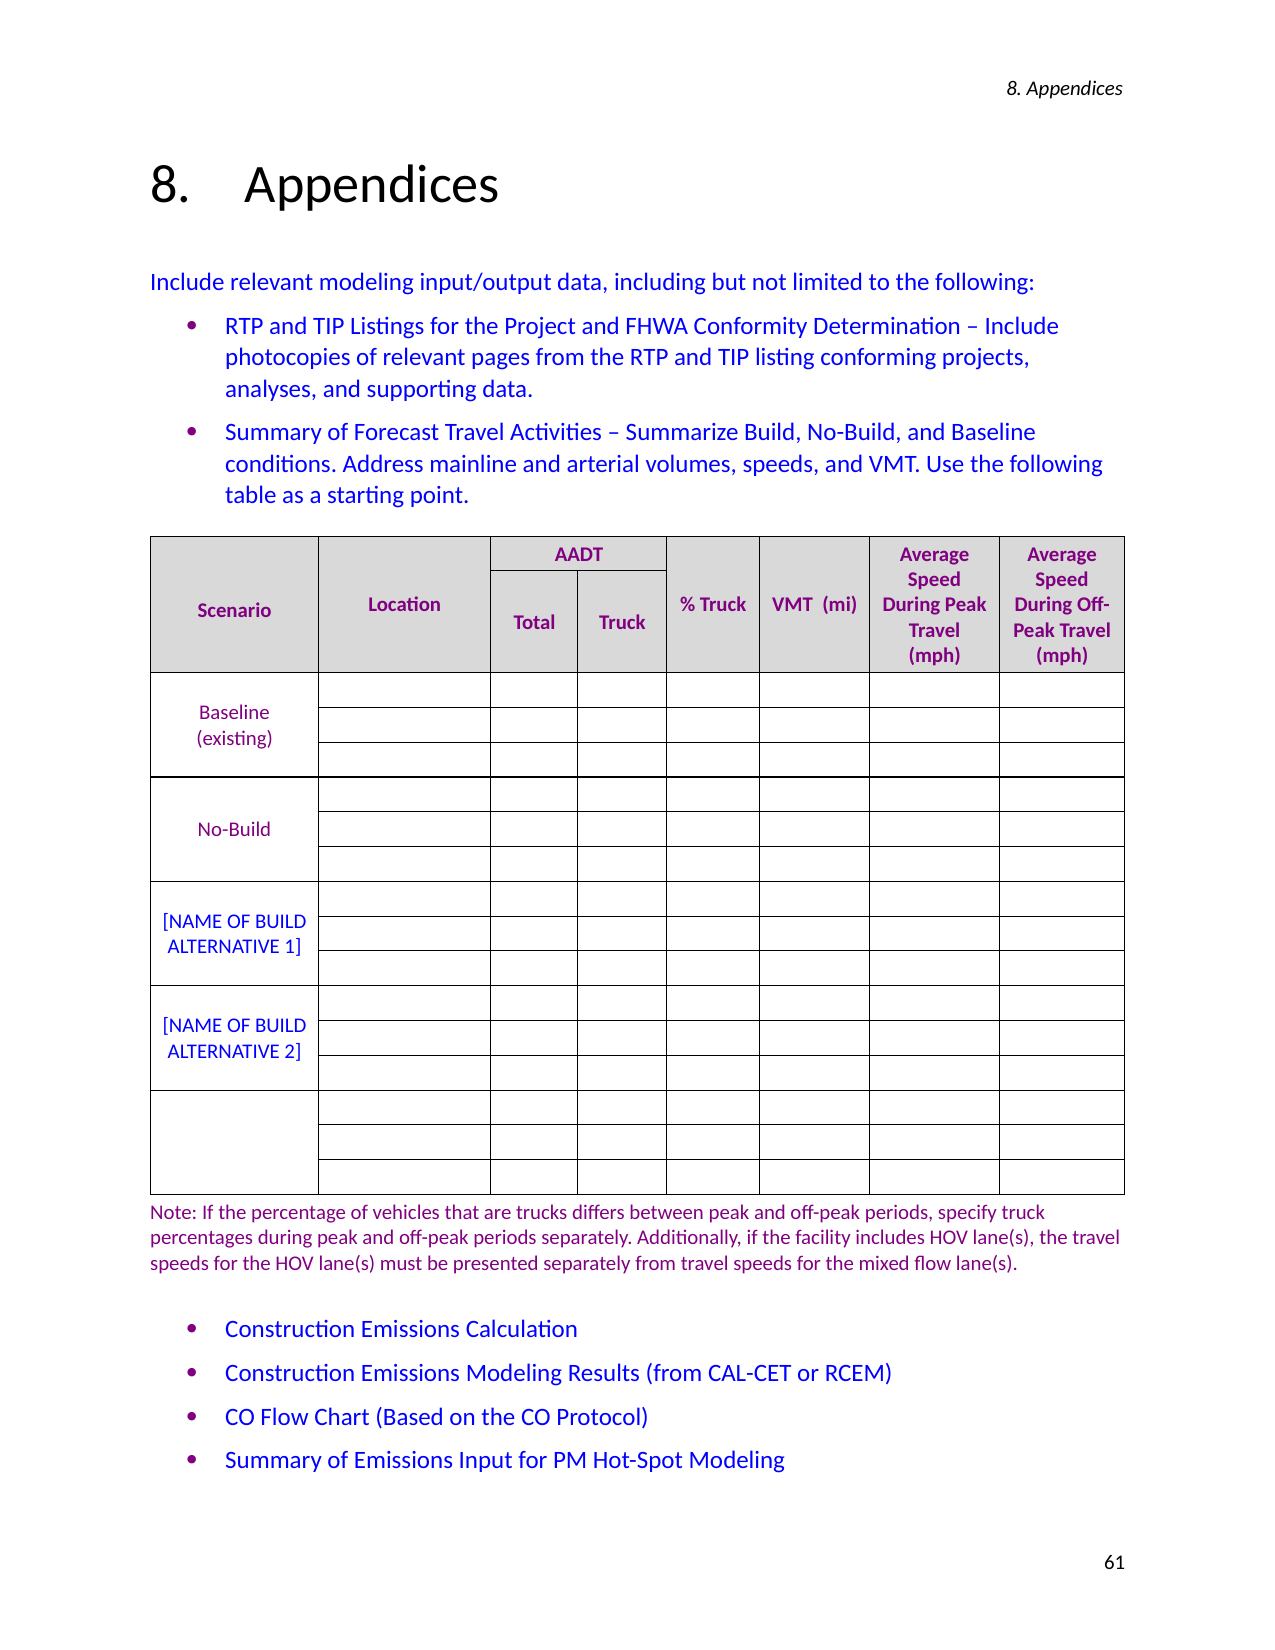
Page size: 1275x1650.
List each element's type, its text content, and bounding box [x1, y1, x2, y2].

table_cell [319, 1125, 490, 1159]
table_cell [578, 1091, 666, 1124]
table_cell [578, 812, 666, 846]
table_cell [578, 882, 666, 916]
table_header Location [319, 537, 490, 672]
table_header % Truck [667, 537, 759, 672]
table_cell [491, 812, 577, 846]
table_cell [319, 986, 490, 1020]
table_header Average Speed During Peak Travel (mph) [870, 537, 999, 672]
table_cell [NAME OF BUILD ALTERNATIVE 2] [151, 986, 318, 1089]
table_cell [1000, 847, 1124, 881]
table_cell [667, 812, 759, 846]
table_header AADT [491, 537, 666, 570]
table_header Scenario [151, 537, 318, 672]
table_cell [870, 812, 999, 846]
table_cell [760, 951, 869, 985]
table_cell [760, 812, 869, 846]
table_cell [667, 778, 759, 811]
table_cell [151, 1091, 318, 1194]
table_cell [870, 882, 999, 916]
table_cell [491, 1125, 577, 1159]
table_cell [760, 1091, 869, 1124]
table_cell [1000, 743, 1124, 776]
table_cell [667, 708, 759, 742]
table_header Average Speed During Off-Peak Travel (mph) [1000, 537, 1124, 672]
table_cell [578, 847, 666, 881]
table_cell [491, 917, 577, 950]
table_cell [319, 743, 490, 776]
text Construction Emissions Modeling Results (from CAL-CET or RCEM) [187, 1357, 1125, 1387]
text Note: If the percentage of vehicles that are trucks differs between peak and off-peak periods, specify truck percentages during peak and off-peak periods separately. Additionally, if the facility includes HOV lane(s), the travel speeds for the HOV lane(s) must be presented separately from travel speeds for the mixed flow lane(s). [150, 1199, 1125, 1275]
table_cell [870, 1056, 999, 1089]
table_cell [667, 1160, 759, 1194]
table_cell [870, 917, 999, 950]
table_cell [578, 1160, 666, 1194]
table_cell Total [491, 571, 577, 672]
table_cell [760, 847, 869, 881]
table_cell [667, 1125, 759, 1159]
table_cell [319, 1021, 490, 1055]
table_cell [1000, 1056, 1124, 1089]
table_cell [870, 708, 999, 742]
table_cell [491, 882, 577, 916]
table_cell [578, 917, 666, 950]
table_cell [760, 917, 869, 950]
table_cell [870, 1091, 999, 1124]
table_cell [491, 951, 577, 985]
table_cell [319, 778, 490, 811]
table_cell [578, 1056, 666, 1089]
table_cell [870, 847, 999, 881]
table_cell [491, 743, 577, 776]
table_cell [319, 847, 490, 881]
text CO Flow Chart (Based on the CO Protocol) [187, 1401, 1125, 1431]
text Summary of Emissions Input for PM Hot-Spot Modeling [187, 1444, 1125, 1475]
table_cell [1000, 708, 1124, 742]
table_cell [870, 1160, 999, 1194]
table_cell [NAME OF BUILD ALTERNATIVE 1] [151, 882, 318, 985]
table_cell [1000, 1091, 1124, 1124]
text Summary of Forecast Travel Activities – Summarize Build, No-Build, and Baseline conditions. Address mainline and arterial volumes, speeds, and VMT. Use the following table as a starting point. [187, 417, 1125, 510]
table_cell [578, 673, 666, 707]
table_cell [1000, 917, 1124, 950]
table_cell [578, 778, 666, 811]
table_cell [870, 673, 999, 707]
table_cell [1000, 673, 1124, 707]
table_cell [1000, 1125, 1124, 1159]
table_cell [1000, 812, 1124, 846]
table_cell [319, 1056, 490, 1089]
table_cell [491, 708, 577, 742]
table_cell [667, 951, 759, 985]
table_cell No-Build [151, 778, 318, 881]
table_cell [760, 778, 869, 811]
table_cell [870, 743, 999, 776]
table_cell [760, 1160, 869, 1194]
table_cell [319, 812, 490, 846]
table_cell [667, 847, 759, 881]
table_cell [319, 917, 490, 950]
table_cell [760, 882, 869, 916]
table_cell [667, 743, 759, 776]
table_cell [870, 951, 999, 985]
subtitle Appendices [150, 150, 1125, 216]
table_cell [1000, 882, 1124, 916]
table_cell [667, 882, 759, 916]
table_cell [491, 1021, 577, 1055]
table_cell [870, 1125, 999, 1159]
table_cell [1000, 1021, 1124, 1055]
table_cell [667, 1091, 759, 1124]
table_cell [491, 847, 577, 881]
table_cell [760, 1125, 869, 1159]
table_header VMT (mi) [760, 537, 869, 672]
table_cell [760, 743, 869, 776]
table_cell [760, 708, 869, 742]
table_cell [319, 673, 490, 707]
table_cell [319, 1091, 490, 1124]
table_cell [870, 986, 999, 1020]
table_cell [760, 986, 869, 1020]
table_cell [760, 1021, 869, 1055]
table_cell [1000, 951, 1124, 985]
table_cell [760, 673, 869, 707]
table_cell [870, 1021, 999, 1055]
table_cell [667, 1056, 759, 1089]
table_cell [578, 986, 666, 1020]
table_cell [667, 1021, 759, 1055]
table_cell [319, 1160, 490, 1194]
table_cell [491, 1160, 577, 1194]
table_cell [491, 1056, 577, 1089]
text Construction Emissions Calculation [187, 1313, 1125, 1343]
table_cell [319, 882, 490, 916]
table_cell [319, 951, 490, 985]
table_cell [578, 743, 666, 776]
table_cell [667, 673, 759, 707]
table_cell [1000, 986, 1124, 1020]
text RTP and TIP Listings for the Project and FHWA Conformity Determination – Include photocopies of relevant pages from the RTP and TIP listing conforming projects, analyses, and supporting data. [187, 310, 1125, 403]
table_cell [491, 673, 577, 707]
table_cell [491, 778, 577, 811]
table_cell [1000, 778, 1124, 811]
table_cell [491, 986, 577, 1020]
table_cell Baseline (existing) [151, 673, 318, 776]
table_cell [667, 917, 759, 950]
table_cell [578, 708, 666, 742]
table_cell [667, 986, 759, 1020]
table_cell [1000, 1160, 1124, 1194]
table_cell [578, 951, 666, 985]
table_cell [760, 1056, 869, 1089]
text Include relevant modeling input/output data, including but not limited to the following: [150, 266, 1125, 297]
table_cell Truck [578, 571, 666, 672]
table_cell [491, 1091, 577, 1124]
table_cell [578, 1021, 666, 1055]
table_cell [319, 708, 490, 742]
table_cell [578, 1125, 666, 1159]
table_cell [870, 778, 999, 811]
